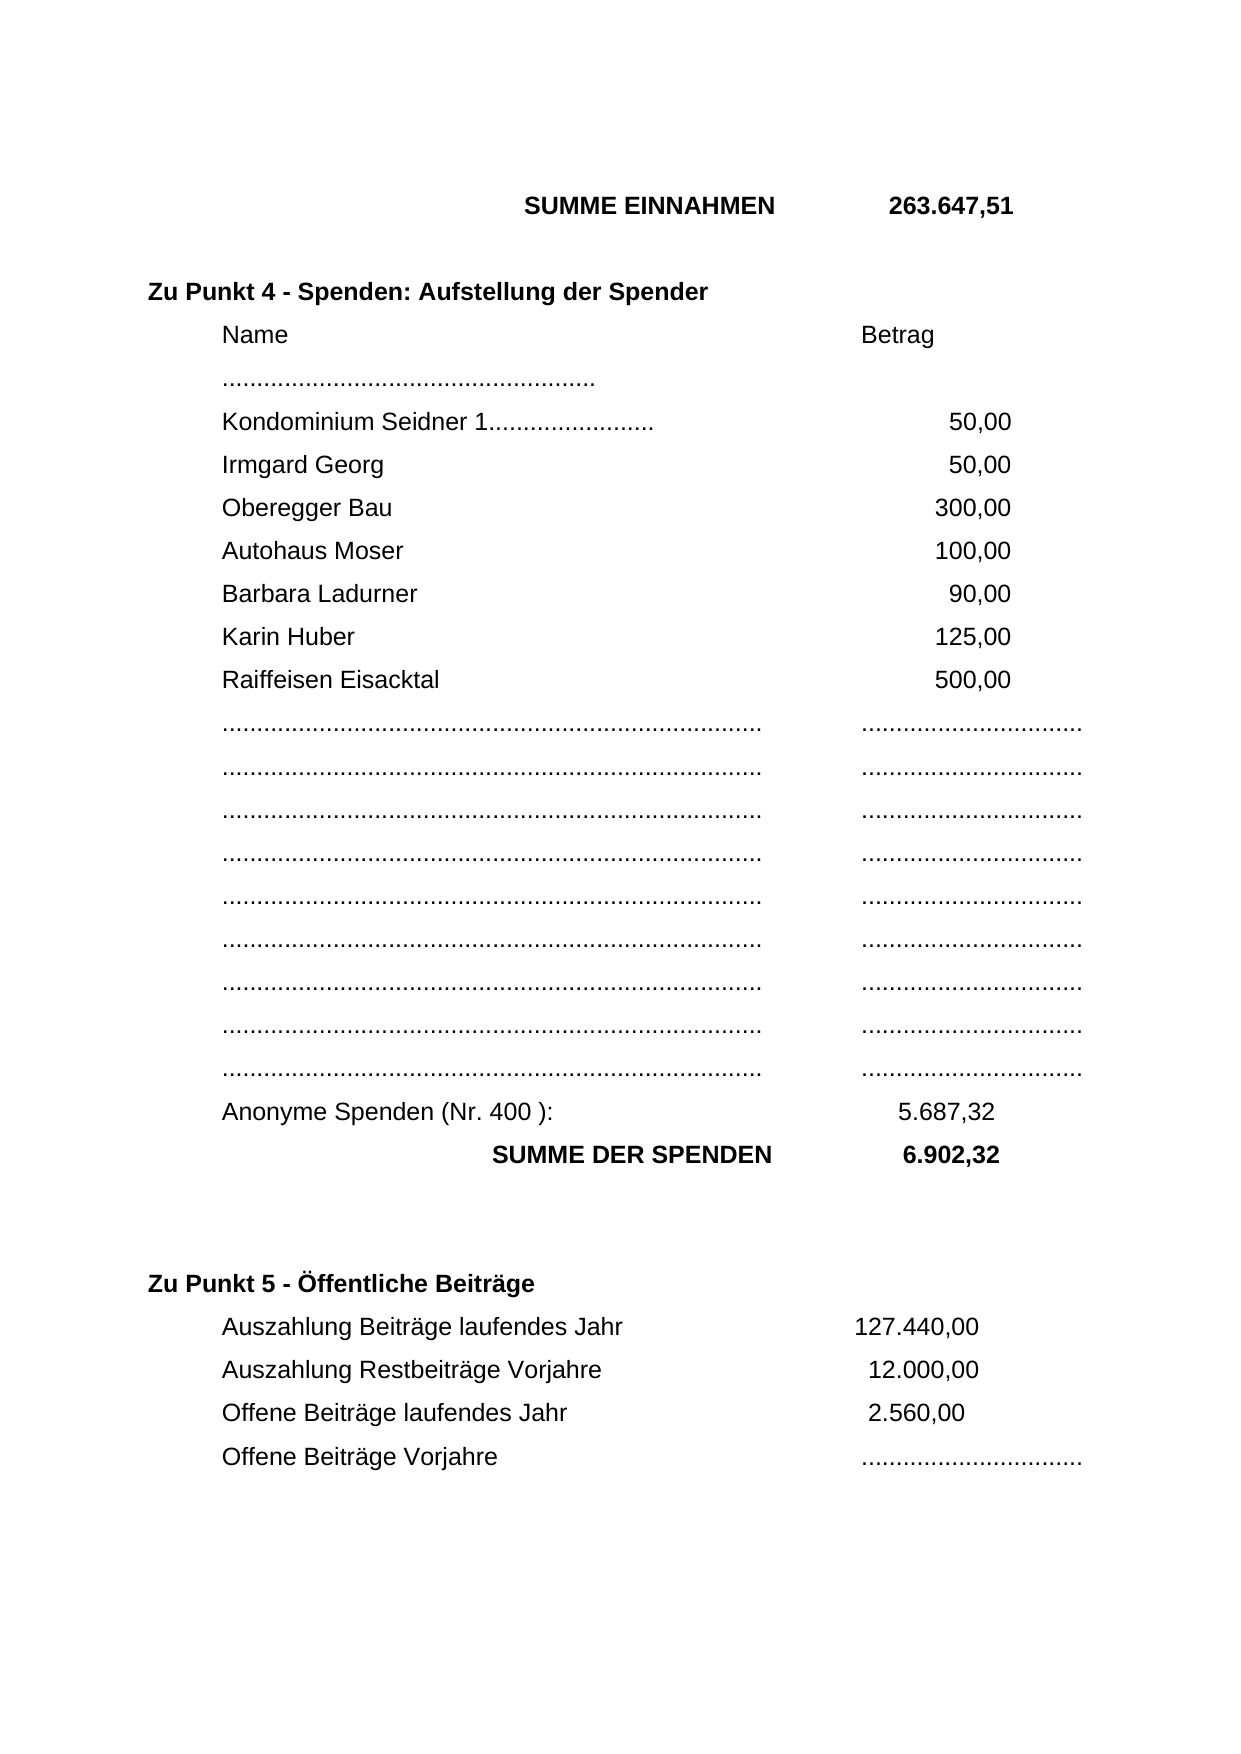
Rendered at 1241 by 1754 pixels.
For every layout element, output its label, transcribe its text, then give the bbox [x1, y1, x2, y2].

text Auszahlung Beiträge laufendes Jahr 127.440,00 [148, 1312, 1092, 1341]
text .............................................................................. ................................ [148, 838, 1092, 866]
text .............................................................................. ................................ [148, 1053, 1092, 1082]
text SUMME DER SPENDEN 6.902,32 [148, 1139, 1092, 1168]
text Zu Punkt 5 - Öffentliche Beiträge [148, 1269, 1092, 1298]
text Raiffeisen Eisacktal 500,00 [148, 665, 1092, 694]
text Name Betrag [148, 320, 1092, 349]
text SUMME EINNAHMEN 263.647,51 [148, 191, 1092, 219]
text .............................................................................. ................................ [148, 1010, 1092, 1039]
text .............................................................................. ................................ [148, 924, 1092, 953]
text Offene Beiträge laufendes Jahr 2.560,00 [148, 1398, 1092, 1427]
text Offene Beiträge Vorjahre ................................ [148, 1441, 1092, 1470]
text .............................................................................. ................................ [148, 967, 1092, 996]
text Irmgard Georg 50,00 Oberegger Bau 300,00 [148, 449, 1092, 521]
text ...................................................... Kondominium Seidner 1........................ 50,00 [148, 363, 1092, 435]
text .............................................................................. ................................ [148, 794, 1092, 823]
text .............................................................................. ................................ [148, 751, 1092, 780]
text .............................................................................. ................................ [148, 708, 1092, 737]
text Autohaus Moser 100,00 Barbara Ladurner 90,00 [148, 536, 1092, 608]
text .............................................................................. ................................ [148, 881, 1092, 909]
text Zu Punkt 4 - Spenden: Aufstellung der Spender [148, 277, 1092, 306]
text Auszahlung Restbeiträge Vorjahre 12.000,00 [148, 1355, 1092, 1384]
text Karin Huber 125,00 [148, 622, 1092, 651]
text Anonyme Spenden (Nr. 400 ): 5.687,32 [148, 1096, 1092, 1125]
